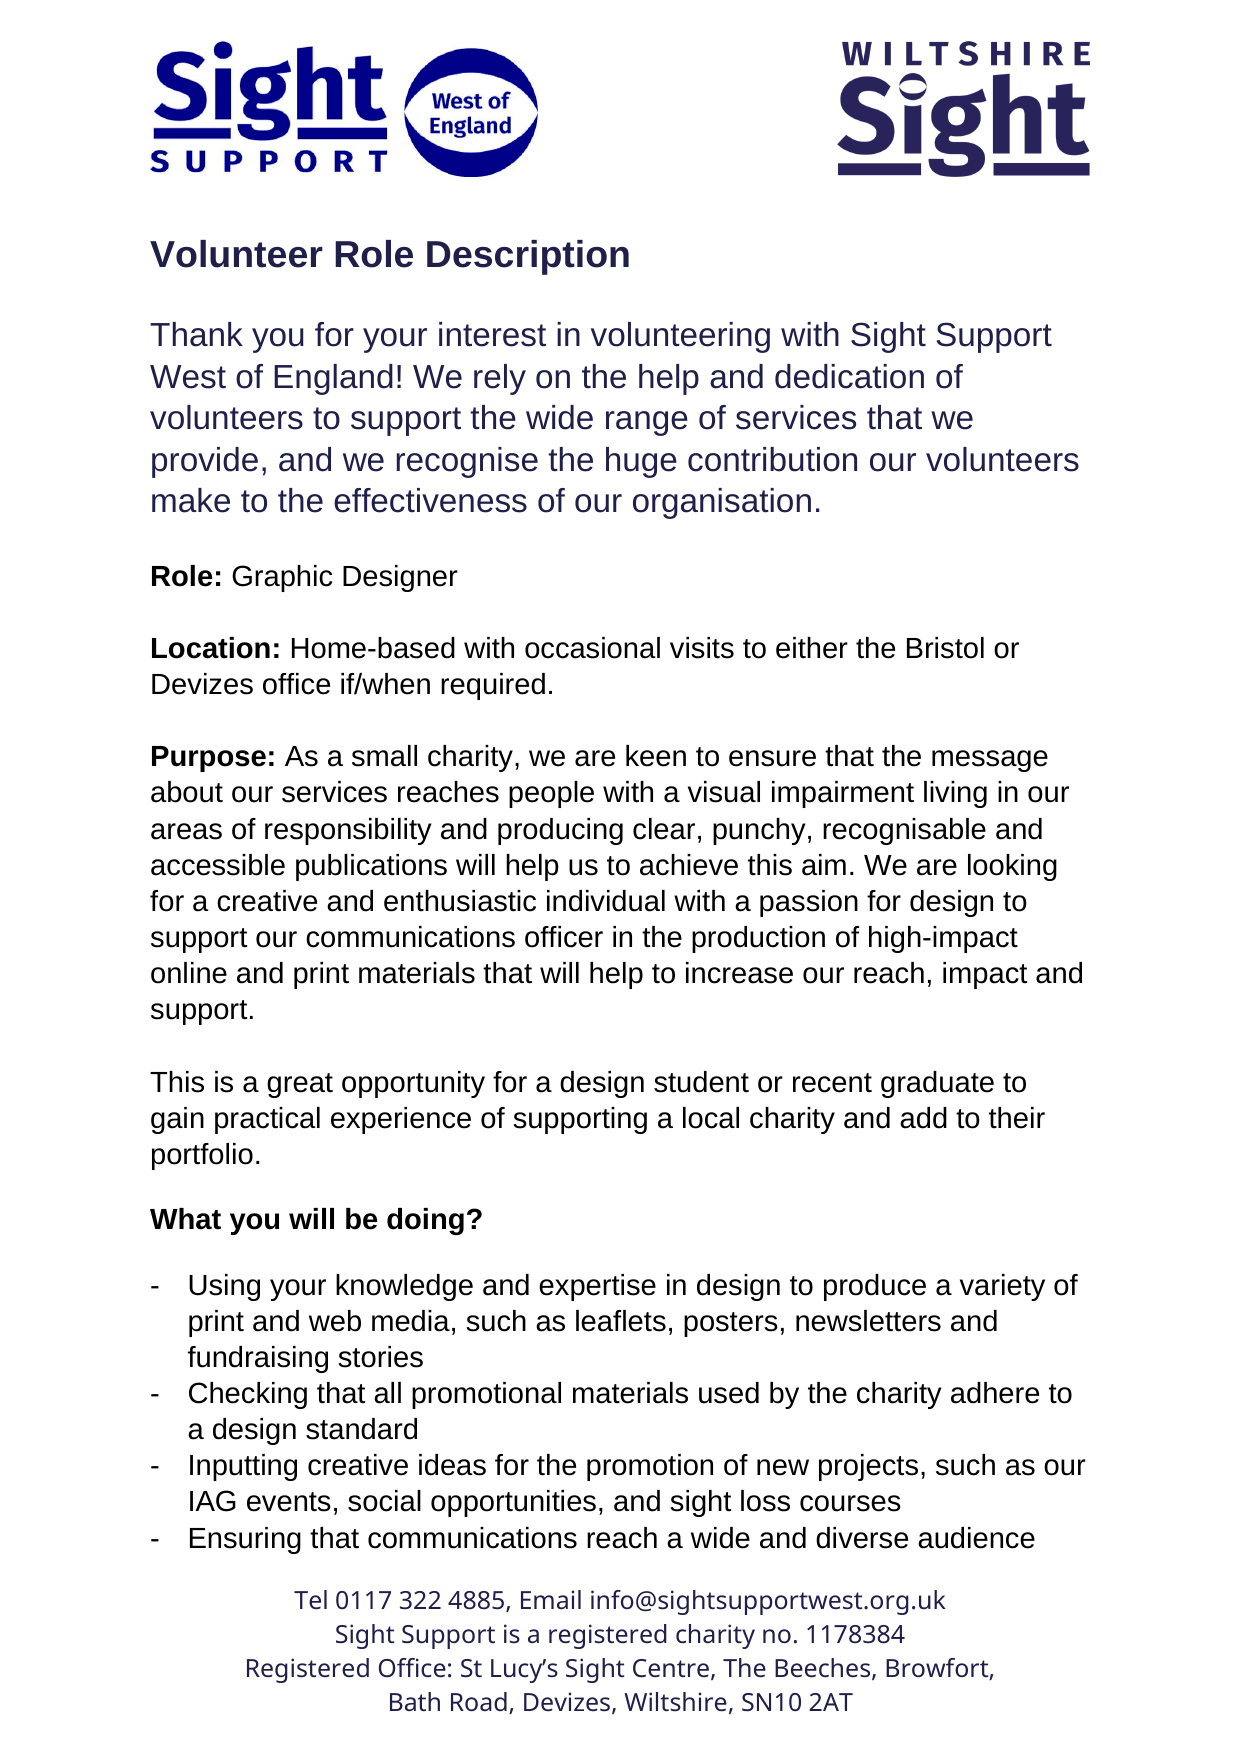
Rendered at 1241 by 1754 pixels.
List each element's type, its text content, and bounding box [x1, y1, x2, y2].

text Thank you for your interest in volunteering with Sight Support West of England! We rely on the help and dedication of volunteers to support the wide range of services that we provide, and we recognise the huge contribution our volunteers make to the effectiveness of our organisation. [150, 315, 1090, 519]
list Using your knowledge and expertise in design to produce a variety of print and web media, such as leaflets, posters, newsletters and fundraising stories [150, 1268, 1090, 1373]
text Purpose: As a small charity, we are keen to ensure that the message about our services reaches people with a visual impairment living in our areas of responsibility and producing clear, punchy, recognisable and accessible publications will help us to achieve this aim. We are looking for a creative and enthusiastic individual with a passion for design to support our communications officer in the production of high-impact online and print materials that will help to increase our reach, impact and support. [150, 739, 1090, 1026]
picture [150, 41, 538, 177]
list Inputting creative ideas for the promotion of new projects, such as our IAG events, social opportunities, and sight loss courses [150, 1448, 1090, 1518]
text Location: Home-based with occasional visits to either the Bristol or Devizes office if/when required. [150, 631, 1090, 701]
text Volunteer Role Description [150, 232, 1090, 276]
list Checking that all promotional materials used by the charity adhere to a design standard [150, 1376, 1090, 1446]
text This is a great opportunity for a design student or recent graduate to gain practical experience of supporting a local charity and add to their portfolio. [150, 1065, 1090, 1171]
text Role: Graphic Designer [150, 559, 1090, 592]
list Ensuring that communications reach a wide and diverse audience [150, 1521, 1090, 1554]
picture [837, 41, 1090, 177]
text What you will be doing? [150, 1202, 1090, 1236]
